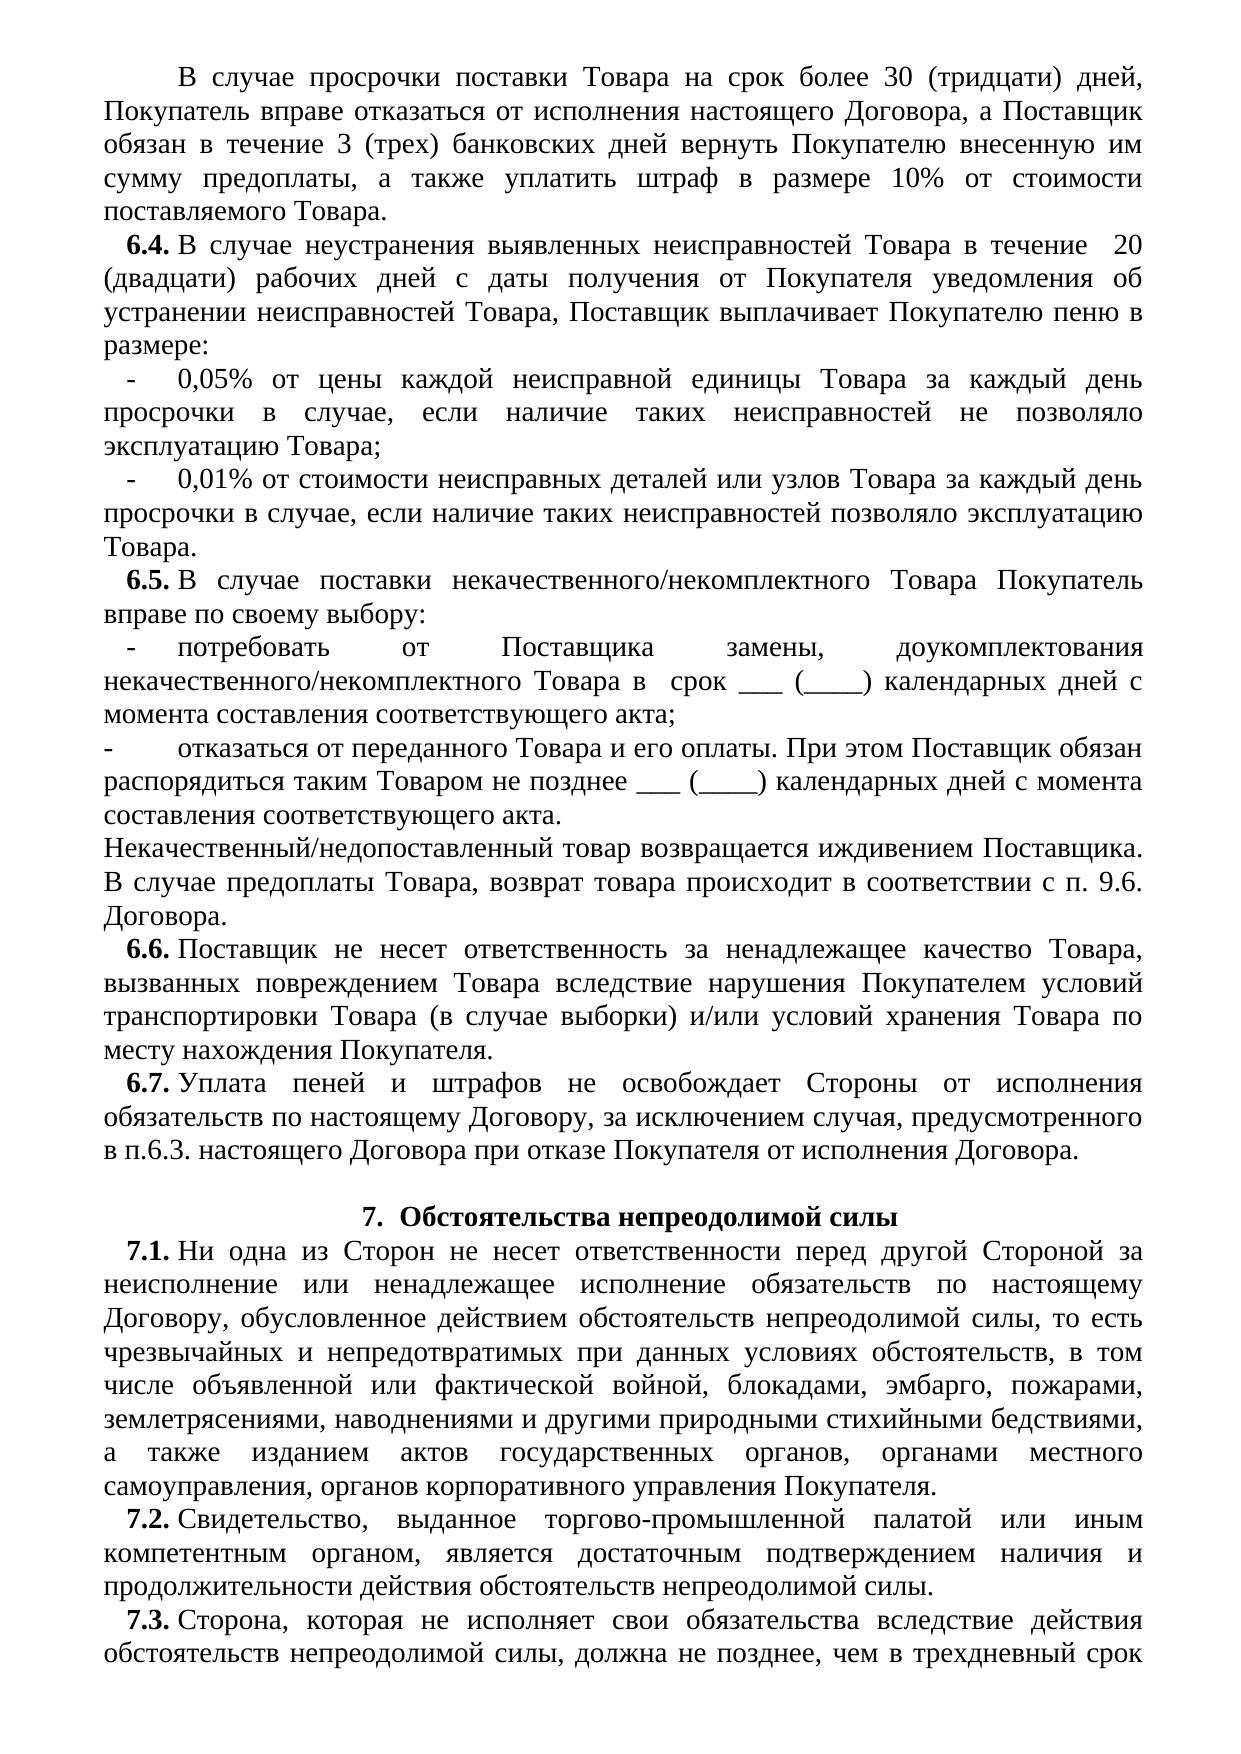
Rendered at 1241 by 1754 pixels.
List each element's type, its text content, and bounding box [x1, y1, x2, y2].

list Поставщик не несет ответственность за ненадлежащее качество Товара, вызванных повреждением Товара вследствие нарушения Покупателем условий транспортировки Товара (в случае выборки) и/или условий хранения Товара по месту нахождения Покупателя. [103, 931, 1144, 1065]
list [103, 1602, 1144, 1669]
list В случае неустранения выявленных неисправностей Товара в течение 20 (двадцати) рабочих дней с даты получения от Покупателя уведомления об устранении неисправностей Товара, Поставщик выплачивает Покупателю пеню в размере: [103, 227, 1144, 361]
list Уплата пеней и штрафов не освобождает Стороны от исполнения обязательств по настоящему Договору, за исключением случая, предусмотренного в п.6.3. настоящего Договора при отказе Покупателя от исполнения Договора. [103, 1065, 1144, 1166]
text - потребовать от Поставщика замены, доукомплектования некачественного/некомплектного Товара в срок ___ (____) календарных дней с момента составления соответствующего акта; [103, 629, 1144, 730]
text - отказаться от переданного Товара и его оплаты. При этом Поставщик обязан распорядиться таким Товаром не позднее ___ (____) календарных дней с момента составления соответствующего акта. [103, 730, 1144, 831]
text В случае просрочки поставки Товара на срок более 30 (тридцати) дней, Покупатель вправе отказаться от исполнения настоящего Договора, а Поставщик обязан в течение 3 (трех) банковских дней вернуть Покупателю внесенную им сумму предоплаты, а также уплатить штраф в размере 10% от стоимости поставляемого Товара. [103, 59, 1144, 227]
text - 0,05% от цены каждой неисправной единицы Товара за каждый день просрочки в случае, если наличие таких неисправностей не позволяло эксплуатацию Товара; [103, 361, 1144, 462]
text Некачественный/недопоставленный товар возвращается иждивением Поставщика. В случае предоплаты Товара, возврат товара происходит в соответствии с п. 9.6. Договора. [103, 831, 1144, 931]
list Обстоятельства непреодолимой силы [116, 1199, 1144, 1233]
list Свидетельство, выданное торгово-промышленной палатой или иным компетентным органом, является достаточным подтверждением наличия и продолжительности действия обстоятельств непреодолимой силы. [103, 1501, 1144, 1602]
text - 0,01% от стоимости неисправных деталей или узлов Товара за каждый день просрочки в случае, если наличие таких неисправностей позволяло эксплуатацию Товара. [103, 462, 1144, 562]
list В случае поставки некачественного/некомплектного Товара Покупатель вправе по своему выбору: [103, 562, 1144, 629]
list Ни одна из Сторон не несет ответственности перед другой Стороной за неисполнение или ненадлежащее исполнение обязательств по настоящему Договору, обусловленное действием обстоятельств непреодолимой силы, то есть чрезвычайных и непредотвратимых при данных условиях обстоятельств, в том числе объявленной или фактической войной, блокадами, эмбарго, пожарами, землетрясениями, наводнениями и другими природными стихийными бедствиями, а также изданием актов государственных органов, органами местного самоуправления, органов корпоративного управления Покупателя. [103, 1233, 1144, 1501]
